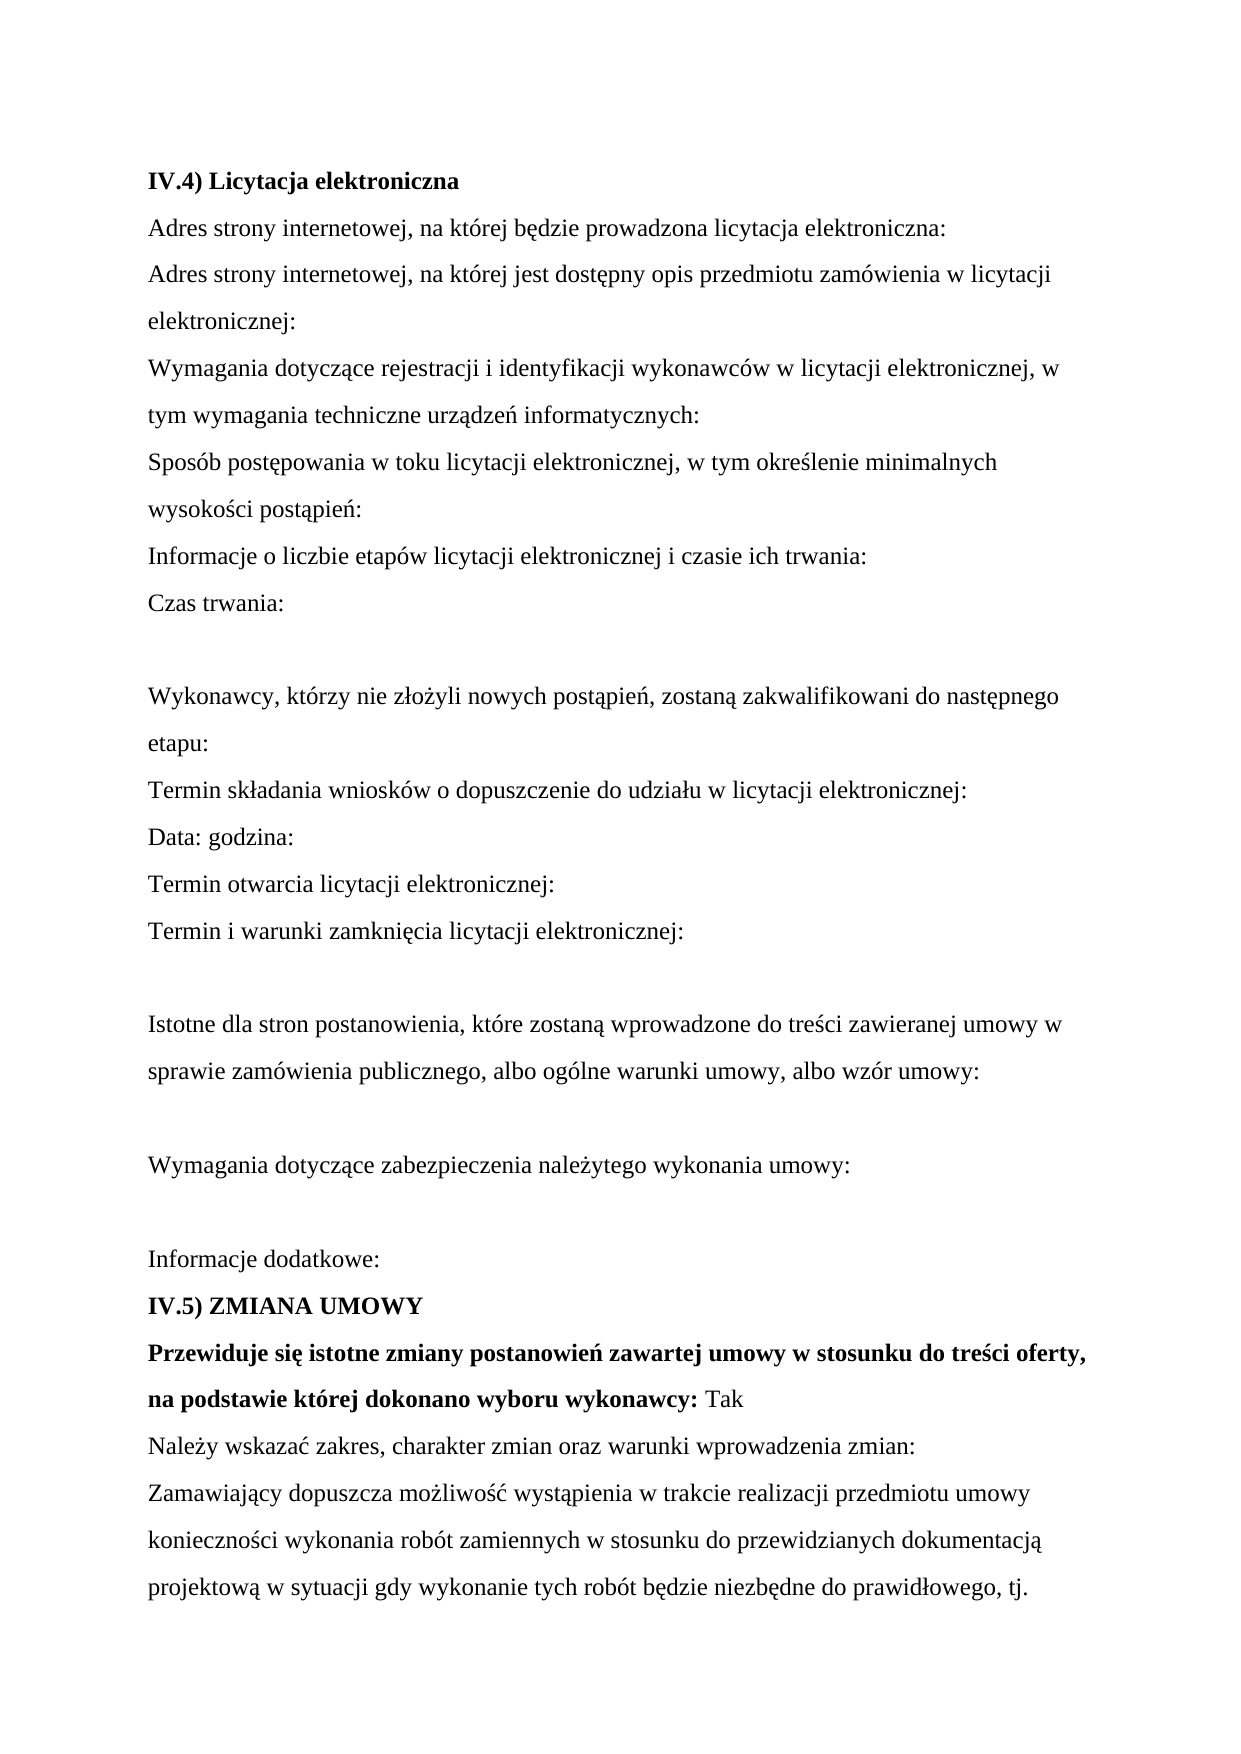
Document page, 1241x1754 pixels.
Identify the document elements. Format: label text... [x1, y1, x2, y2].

text Informacje dodatkowe: [148, 1179, 1093, 1273]
text Adres strony internetowej, na której jest dostępny opis przedmiotu zamówienia w licytacji elektronicznej: [148, 241, 1093, 335]
text Sposób postępowania w toku licytacji elektronicznej, w tym określenie minimalnych wysokości postąpień: [148, 429, 1093, 523]
text Termin składania wniosków o dopuszczenie do udziału w licytacji elektronicznej: Data: godzina: Termin otwarcia licytacji elektronicznej: [148, 757, 1093, 898]
text Istotne dla stron postanowienia, które zostaną wprowadzone do treści zawieranej umowy w sprawie zamówienia publicznego, albo ogólne warunki umowy, albo wzór umowy: [148, 944, 1093, 1085]
text Termin i warunki zamknięcia licytacji elektronicznej: [148, 898, 1093, 944]
text Wymagania dotyczące zabezpieczenia należytego wykonania umowy: [148, 1085, 1093, 1179]
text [148, 148, 1093, 241]
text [148, 1273, 1093, 1601]
text Informacje o liczbie etapów licytacji elektronicznej i czasie ich trwania: [148, 523, 1093, 569]
text Czas trwania: Wykonawcy, którzy nie złożyli nowych postąpień, zostaną zakwalifikowani do następnego etapu: [148, 569, 1093, 757]
text Wymagania dotyczące rejestracji i identyfikacji wykonawców w licytacji elektronicznej, w tym wymagania techniczne urządzeń informatycznych: [148, 335, 1093, 429]
